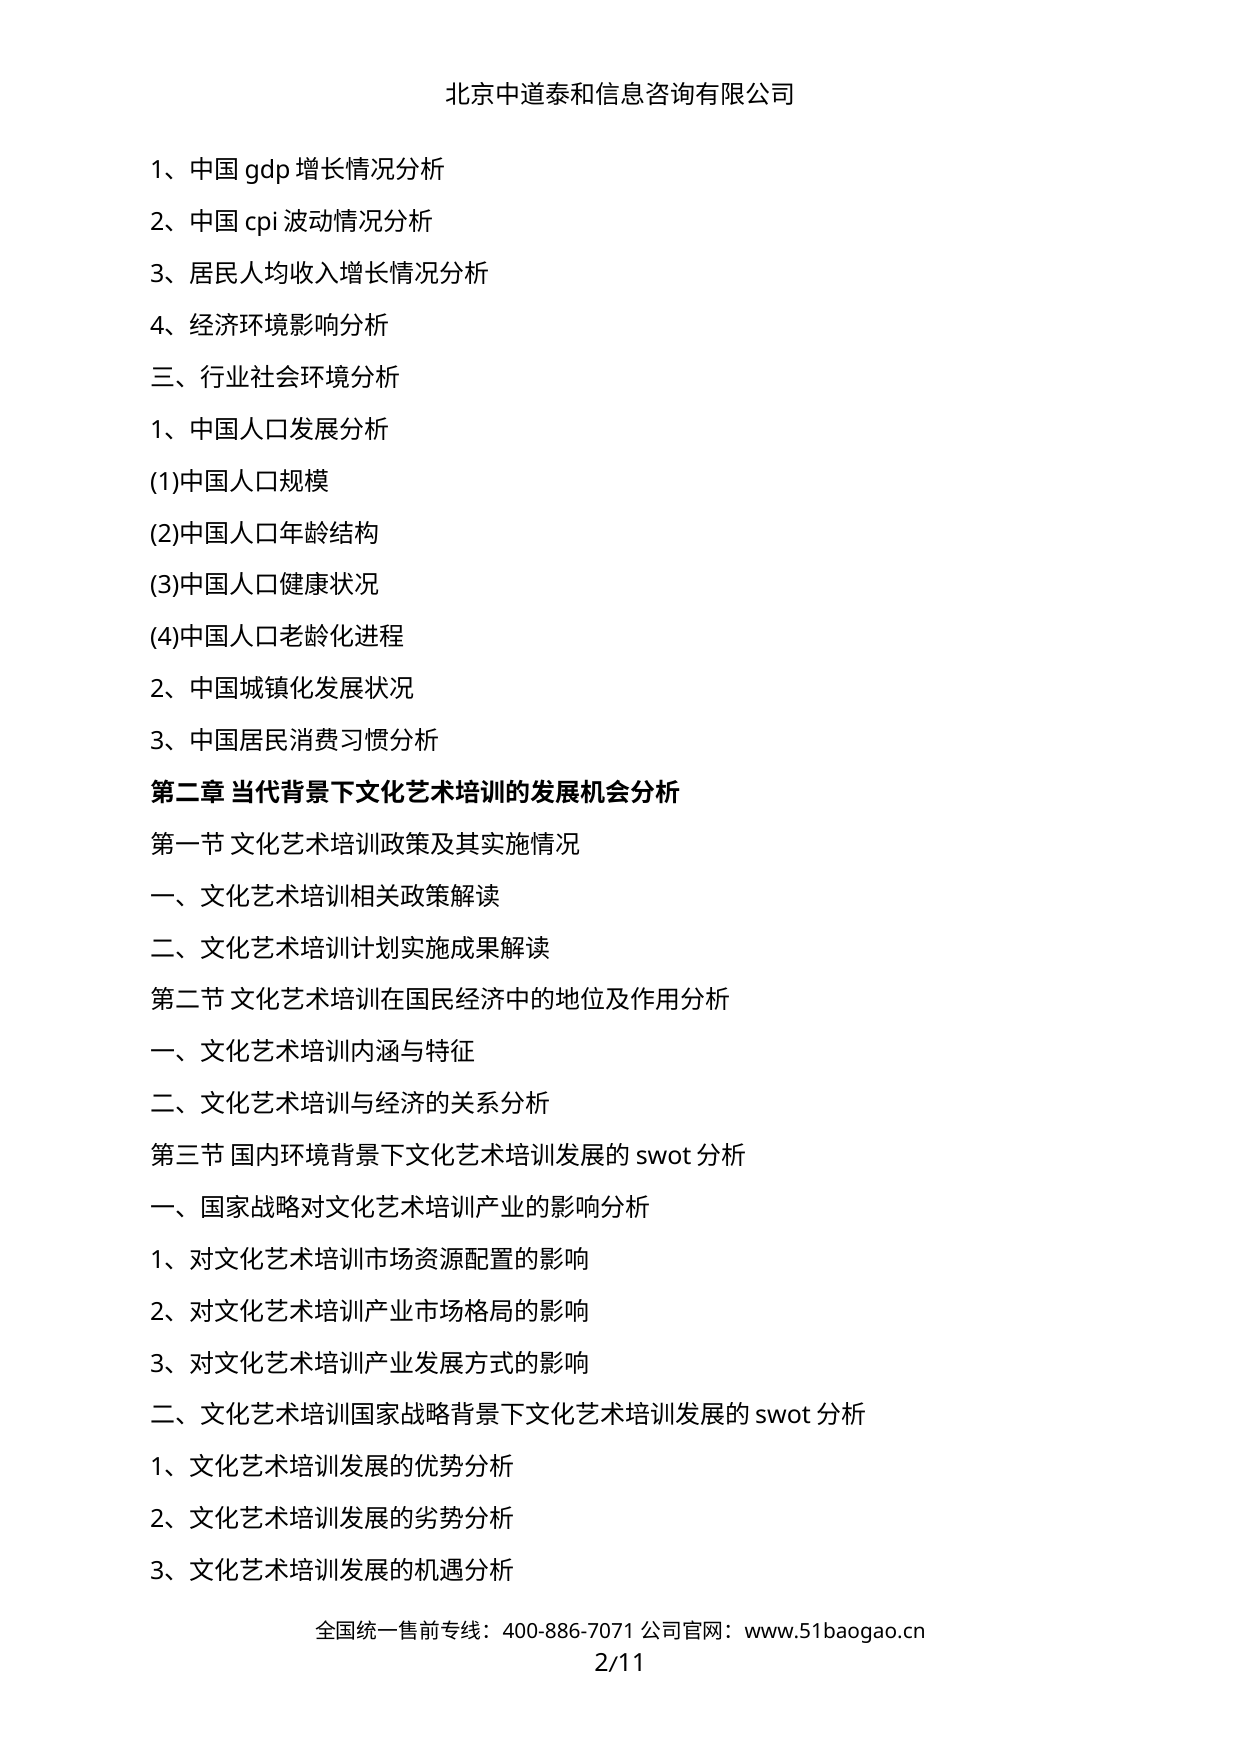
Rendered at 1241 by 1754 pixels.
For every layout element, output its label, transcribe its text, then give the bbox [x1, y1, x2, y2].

text 1、中国gdp增长情况分析 [150, 150, 1090, 186]
text 二、文化艺术培训计划实施成果解读 [150, 928, 1090, 964]
text 3、中国居民消费习惯分析 [150, 721, 1090, 757]
text (1)中国人口规模 [150, 461, 1090, 497]
text 1、文化艺术培训发展的优势分析 [150, 1447, 1090, 1483]
text 一、文化艺术培训相关政策解读 [150, 876, 1090, 912]
text 3、居民人均收入增长情况分析 [150, 254, 1090, 290]
text 三、行业社会环境分析 [150, 357, 1090, 394]
text (2)中国人口年龄结构 [150, 513, 1090, 549]
text 一、文化艺术培训内涵与特征 [150, 1032, 1090, 1068]
text 2、文化艺术培训发展的劣势分析 [150, 1499, 1090, 1535]
text 2、对文化艺术培训产业市场格局的影响 [150, 1291, 1090, 1327]
text 第一节 文化艺术培训政策及其实施情况 [150, 824, 1090, 861]
text 第三节 国内环境背景下文化艺术培训发展的swot分析 [150, 1136, 1090, 1172]
text 1、中国人口发展分析 [150, 409, 1090, 446]
text 第二节 文化艺术培训在国民经济中的地位及作用分析 [150, 980, 1090, 1016]
text 2、中国cpi波动情况分析 [150, 202, 1090, 238]
text 2、中国城镇化发展状况 [150, 669, 1090, 705]
text 一、国家战略对文化艺术培训产业的影响分析 [150, 1187, 1090, 1224]
text 3、文化艺术培训发展的机遇分析 [150, 1551, 1090, 1587]
text (4)中国人口老龄化进程 [150, 617, 1090, 653]
text (3)中国人口健康状况 [150, 565, 1090, 601]
text 二、文化艺术培训国家战略背景下文化艺术培训发展的swot分析 [150, 1395, 1090, 1431]
text 1、对文化艺术培训市场资源配置的影响 [150, 1239, 1090, 1276]
text 3、对文化艺术培训产业发展方式的影响 [150, 1343, 1090, 1379]
text 第二章 当代背景下文化艺术培训的发展机会分析 [150, 772, 1090, 809]
text 4、经济环境影响分析 [150, 306, 1090, 342]
text 二、文化艺术培训与经济的关系分析 [150, 1084, 1090, 1120]
